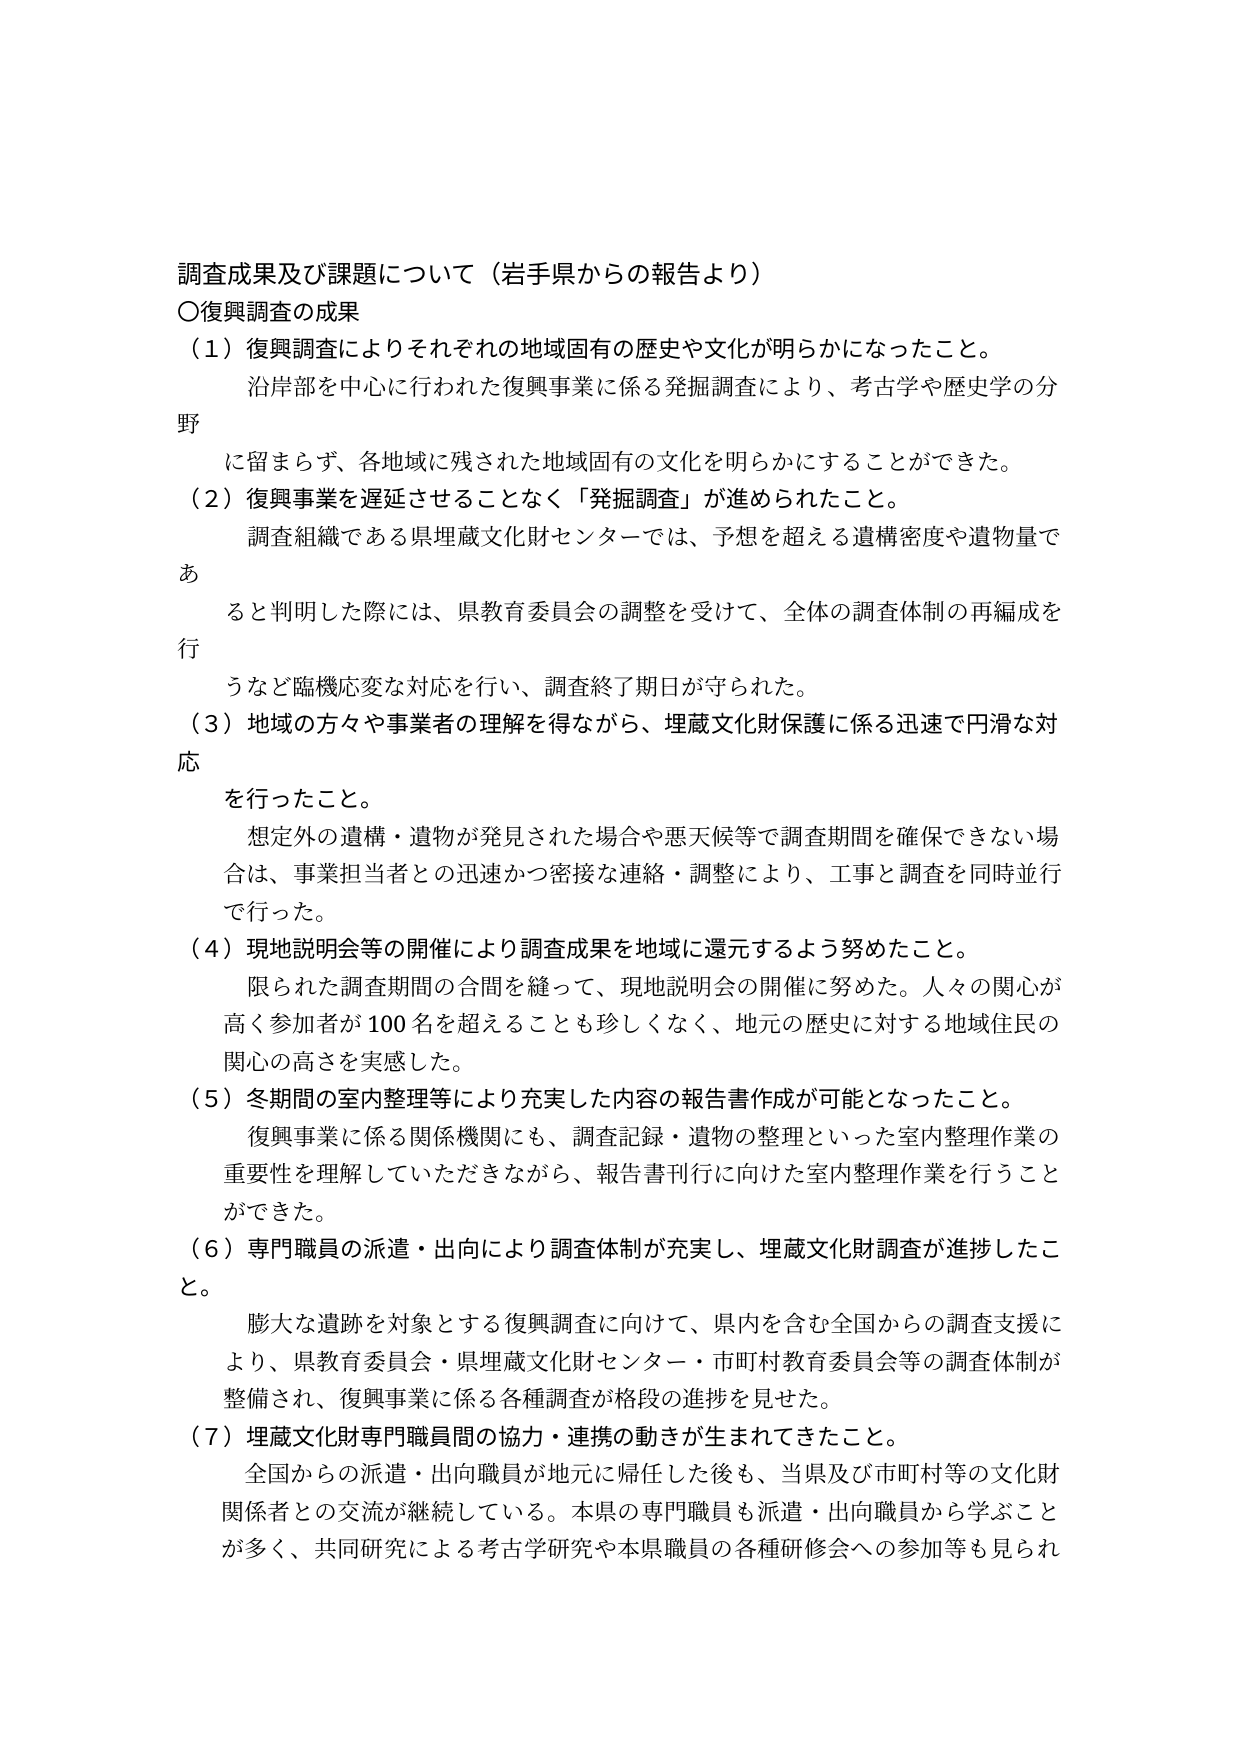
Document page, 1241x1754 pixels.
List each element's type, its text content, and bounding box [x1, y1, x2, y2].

text （７）埋蔵文化財専門職員間の協力・連携の動きが生まれてきたこと。 [177, 1417, 1063, 1454]
text ると判明した際には、県教育委員会の調整を受けて、全体の調査体制の再編成を行 [177, 592, 1063, 667]
text 調査組織である県埋蔵文化財センターでは、予想を超える遺構密度や遺物量であ [177, 517, 1063, 592]
text （６）専門職員の派遣・出向により調査体制が充実し、埋蔵文化財調査が進捗したこと。 [177, 1229, 1063, 1304]
text 膨大な遺跡を対象とする復興調査に向けて、県内を含む全国からの調査支援により、県教育委員会・県埋蔵文化財センター・市町村教育委員会等の調査体制が整備され、復興事業に係る各種調査が格段の進捗を見せた。 [177, 1304, 1063, 1417]
text （３）地域の方々や事業者の理解を得ながら、埋蔵文化財保護に係る迅速で円滑な対応 [177, 704, 1063, 779]
text 〇復興調査の成果 [177, 292, 1063, 329]
text 調査成果及び課題について（岩手県からの報告より） [177, 254, 1063, 292]
text 限られた調査期間の合間を縫って、現地説明会の開催に努めた。人々の関心が高く参加者が100名を超えることも珍しくなく、地元の歴史に対する地域住民の関心の高さを実感した。 [177, 967, 1063, 1079]
text 想定外の遺構・遺物が発見された場合や悪天候等で調査期間を確保できない場合は、事業担当者との迅速かつ密接な連絡・調整により、工事と調査を同時並行で行った。 [177, 817, 1063, 929]
text を行ったこと。 [177, 779, 1063, 817]
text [221, 1454, 1063, 1567]
text （２）復興事業を遅延させることなく「発掘調査」が進められたこと。 [177, 479, 1063, 517]
text （５）冬期間の室内整理等により充実した内容の報告書作成が可能となったこと。 [177, 1079, 1063, 1117]
text （４）現地説明会等の開催により調査成果を地域に還元するよう努めたこと。 [177, 929, 1063, 967]
text （１）復興調査によりそれぞれの地域固有の歴史や文化が明らかになったこと。 [177, 329, 1063, 367]
text に留まらず、各地域に残された地域固有の文化を明らかにすることができた。 [177, 442, 1063, 479]
text 復興事業に係る関係機関にも、調査記録・遺物の整理といった室内整理作業の重要性を理解していただきながら、報告書刊行に向けた室内整理作業を行うことができた。 [177, 1117, 1063, 1229]
text うなど臨機応変な対応を行い、調査終了期日が守られた。 [177, 667, 1063, 704]
text 沿岸部を中心に行われた復興事業に係る発掘調査により、考古学や歴史学の分野 [177, 367, 1063, 442]
